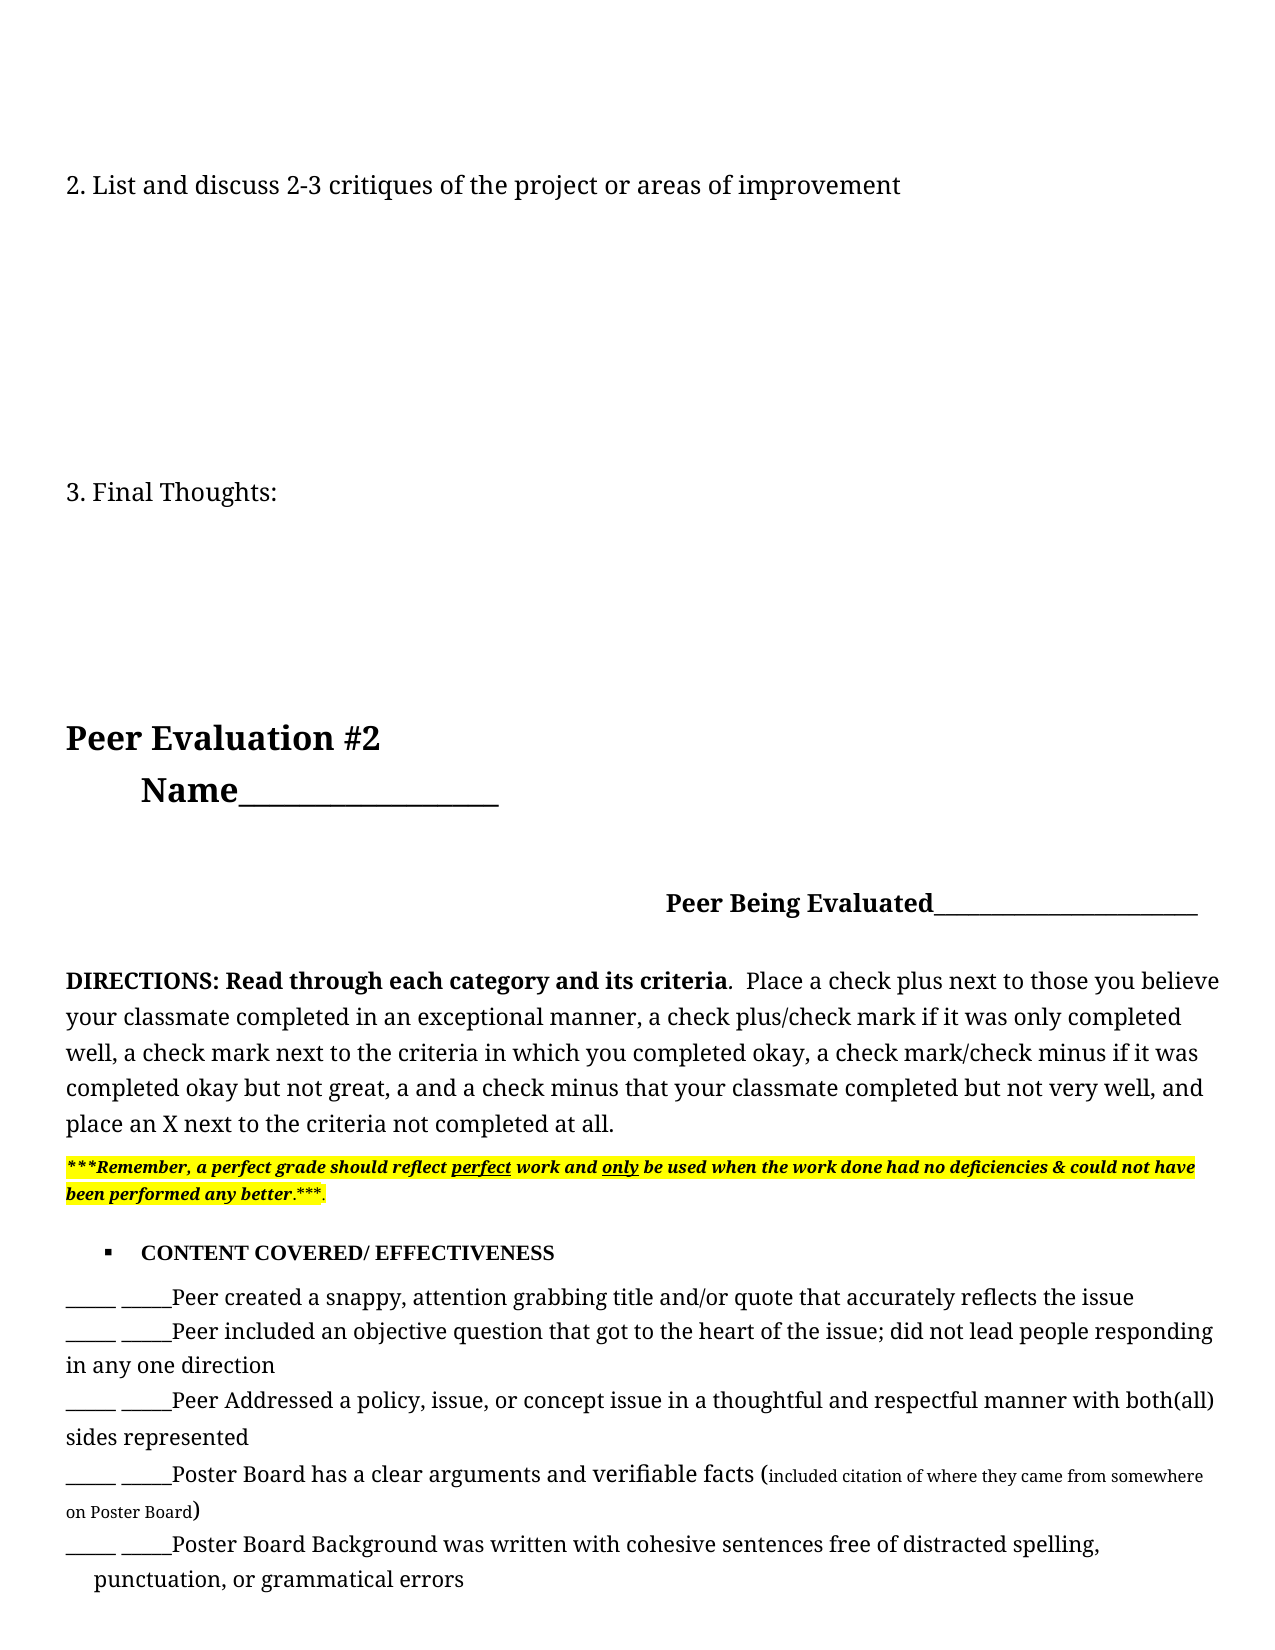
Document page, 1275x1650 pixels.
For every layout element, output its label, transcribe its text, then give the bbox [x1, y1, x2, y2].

text DIRECTIONS: Read through each category and its criteria. Place a check plus next to those you believe your classmate completed in an exceptional manner, a check plus/check mark if it was only completed well, a check mark next to the criteria in which you completed okay, a check mark/check minus if it was completed okay but not great, a and a check minus that your classmate completed but not very well, and place an X next to the criteria not completed at all. ***Remember, a perfect grade should reflect perfect work and only be used when the work done had no deficiencies & could not have been performed any better.***. [66, 964, 1228, 1205]
text _____ _____Peer created a snappy, attention grabbing title and/or quote that accurately reflects the issue _____ _____Peer included an objective question that got to the heart of the issue; did not lead people responding in any one direction _____ _____Peer Addressed a policy, issue, or concept issue in a thoughtful and respectful manner with both(all) sides represented _____ _____Poster Board has a clear arguments and verifiable facts (included citation of where they came from somewhere on Poster Board) [66, 1269, 1228, 1525]
text 3. Final Thoughts: [66, 474, 1228, 508]
text _____ _____Poster Board Background was written with cohesive sentences free of distracted spelling, punctuation, or grammatical errors [66, 1529, 1237, 1593]
list CONTENT COVERED/ EFFECTIVENESS [103, 1240, 1228, 1266]
text Peer Being Evaluated_______________________ [66, 885, 1228, 919]
text 2. List and discuss 2-3 critiques of the project or areas of improvement [66, 168, 1228, 202]
list Peer Evaluation #2 Name_________________ [66, 715, 1228, 813]
